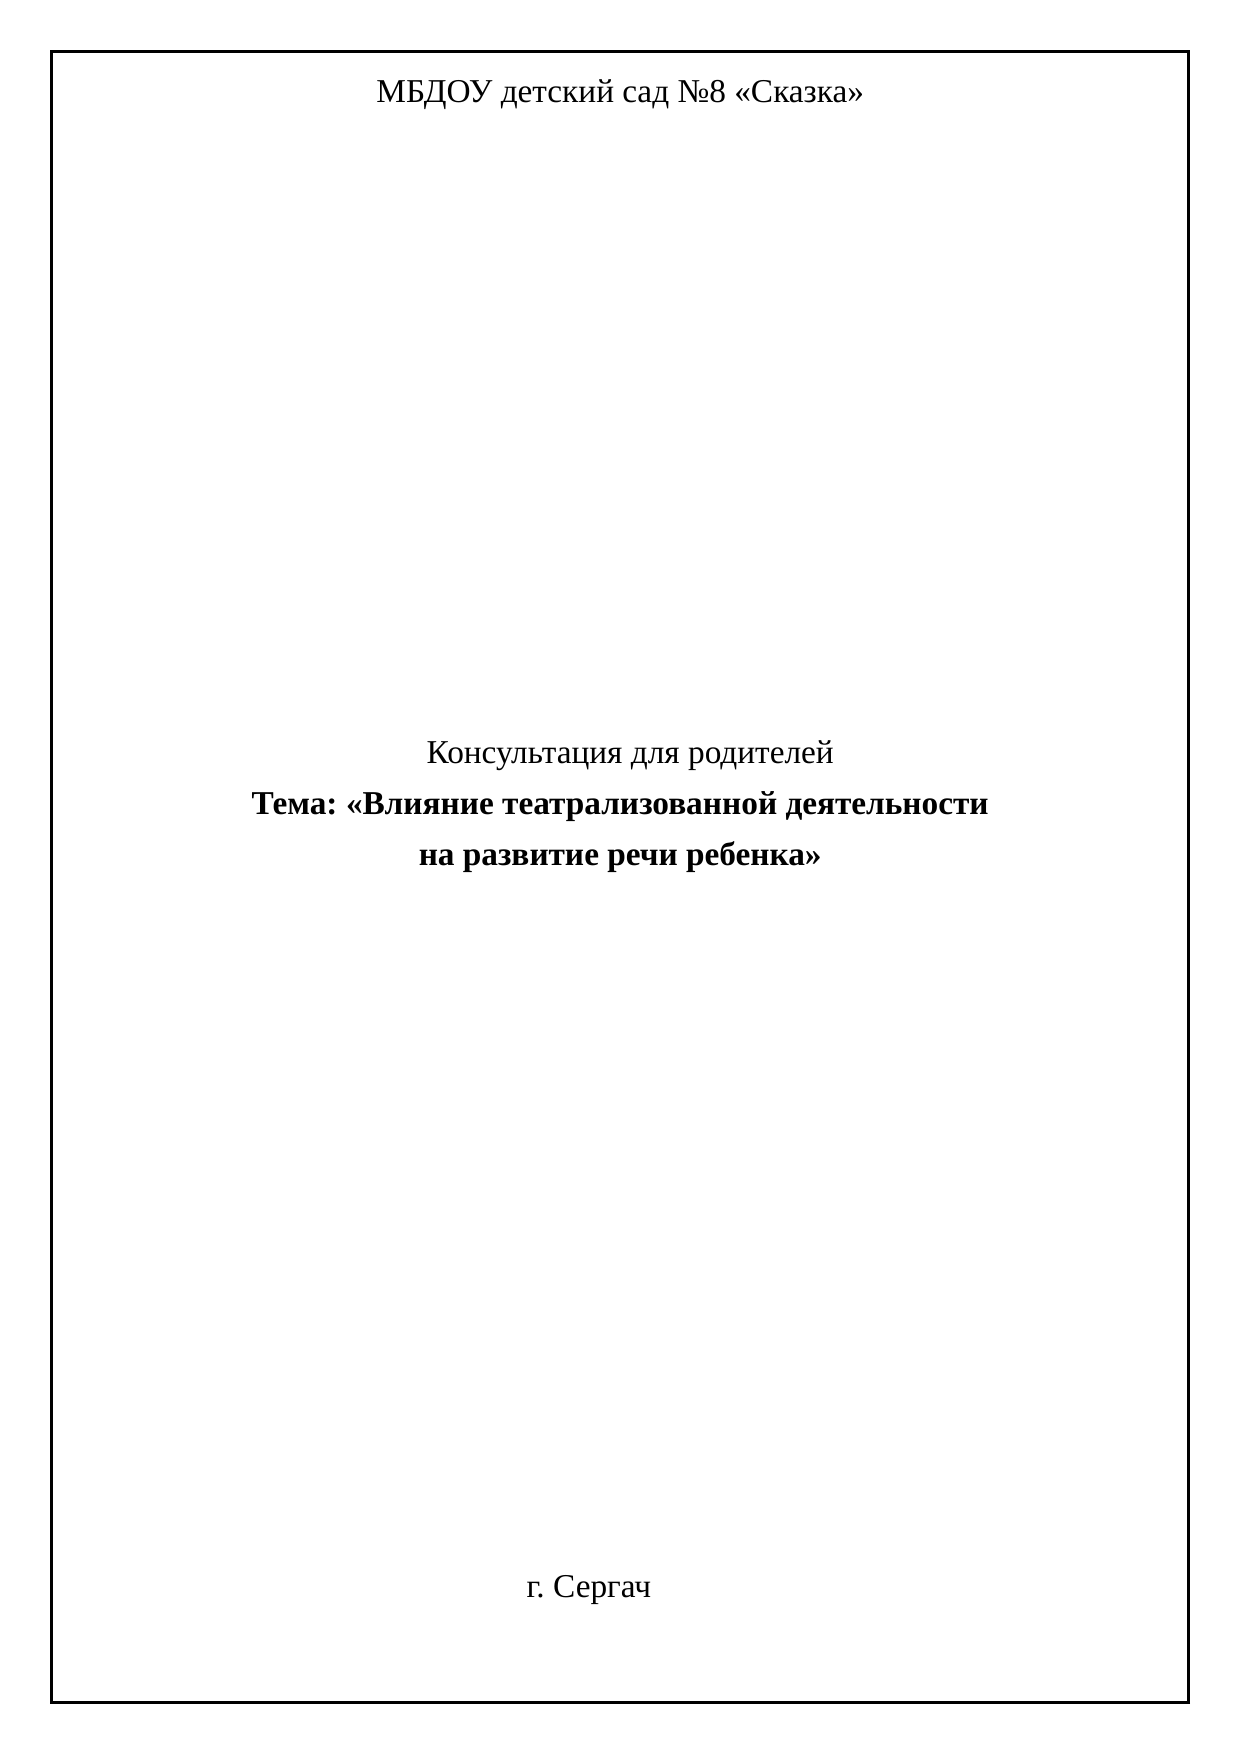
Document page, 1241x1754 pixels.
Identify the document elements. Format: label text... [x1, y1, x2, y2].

text на развитие речи ребенка» [118, 834, 1122, 872]
text МБДОУ детский сад №8 «Сказка» [118, 72, 1122, 110]
text Тема: «Влияние театрализованной деятельности [118, 783, 1122, 822]
text г. Сергач [118, 1566, 1122, 1604]
text Консультация для родителей [118, 732, 1122, 771]
